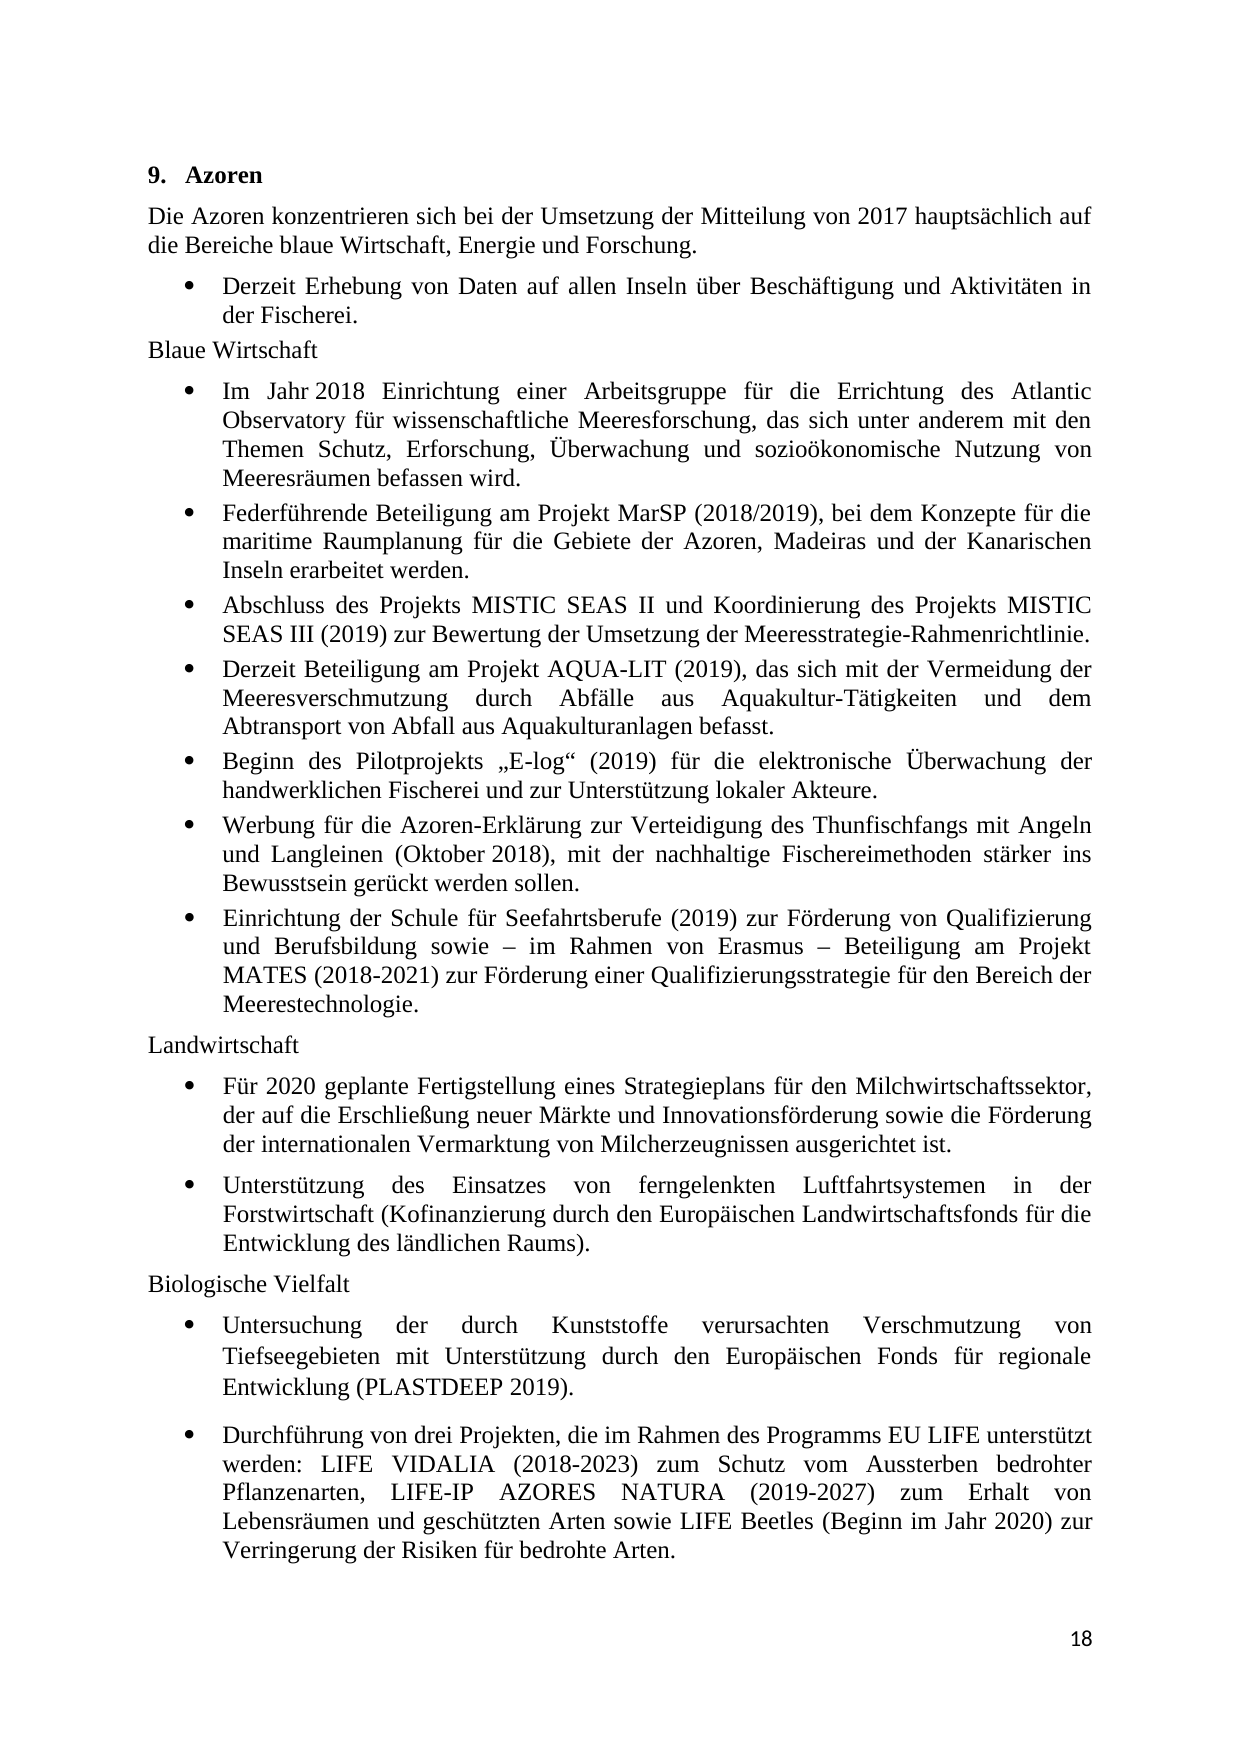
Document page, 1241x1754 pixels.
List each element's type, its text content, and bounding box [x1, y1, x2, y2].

text Landwirtschaft [148, 1030, 1092, 1059]
text Die Azoren konzentrieren sich bei der Umsetzung der Mitteilung von 2017 hauptsächlich auf die Bereiche blaue Wirtschaft, Energie und Forschung. [148, 201, 1092, 259]
list Beginn des Pilotprojekts „E-log“ (2019) für die elektronische Überwachung der handwerklichen Fischerei und zur Unterstützung lokaler Akteure. [185, 746, 1092, 804]
list Einrichtung der Schule für Seefahrtsberufe (2019) zur Förderung von Qualifizierung und Berufsbildung sowie – im Rahmen von Erasmus – Beteiligung am Projekt MATES (2018-2021) zur Förderung einer Qualifizierungsstrategie für den Bereich der Meerestechnologie. [185, 903, 1092, 1018]
list Derzeit Beteiligung am Projekt AQUA-LIT (2019), das sich mit der Vermeidung der Meeresverschmutzung durch Abfälle aus Aquakultur-Tätigkeiten und dem Abtransport von Abfall aus Aquakulturanlagen befasst. [185, 654, 1092, 740]
list Für 2020 geplante Fertigstellung eines Strategieplans für den Milchwirtschaftssektor, der auf die Erschließung neuer Märkte und Innovationsförderung sowie die Förderung der internationalen Vermarktung von Milcherzeugnissen ausgerichtet ist. [185, 1071, 1092, 1158]
list Im Jahr 2018 Einrichtung einer Arbeitsgruppe für die Errichtung des Atlantic Observatory für wissenschaftliche Meeresforschung, das sich unter anderem mit den Themen Schutz, Erforschung, Überwachung und sozioökonomische Nutzung von Meeresräumen befassen wird. [185, 376, 1092, 491]
list Durchführung von drei Projekten, die im Rahmen des Programms EU LIFE unterstützt werden: LIFE VIDALIA (2018-2023) zum Schutz vom Aussterben bedrohter Pflanzenarten, LIFE-IP AZORES NATURA (2019-2027) zum Erhalt von Lebensräumen und geschützten Arten sowie LIFE Beetles (Beginn im Jahr 2020) zur Verringerung der Risiken für bedrohte Arten. [185, 1420, 1092, 1564]
list Werbung für die Azoren-Erklärung zur Verteidigung des Thunfischfangs mit Angeln und Langleinen (Oktober 2018), mit der nachhaltige Fischereimethoden stärker ins Bewusstsein gerückt werden sollen. [185, 810, 1092, 896]
text Blaue Wirtschaft [148, 335, 1092, 364]
list Unterstützung des Einsatzes von ferngelenkten Luftfahrtsystemen in der Forstwirtschaft (Kofinanzierung durch den Europäischen Landwirtschaftsfonds für die Entwicklung des ländlichen Raums). [185, 1170, 1092, 1256]
list Untersuchung der durch Kunststoffe verursachten Verschmutzung von Tiefseegebieten mit Unterstützung durch den Europäischen Fonds für regionale Entwicklung (PLASTDEEP 2019). [185, 1310, 1092, 1401]
list Derzeit Erhebung von Daten auf allen Inseln über Beschäftigung und Aktivitäten in der Fischerei. [185, 271, 1092, 329]
text Biologische Vielfalt [148, 1269, 1092, 1298]
list Azoren [148, 160, 1092, 189]
list Federführende Beteiligung am Projekt MarSP (2018/2019), bei dem Konzepte für die maritime Raumplanung für die Gebiete der Azoren, Madeiras und der Kanarischen Inseln erarbeitet werden. [185, 498, 1092, 584]
list Abschluss des Projekts MISTIC SEAS II und Koordinierung des Projekts MISTIC SEAS III (2019) zur Bewertung der Umsetzung der Meeresstrategie-Rahmenrichtlinie. [185, 590, 1092, 648]
